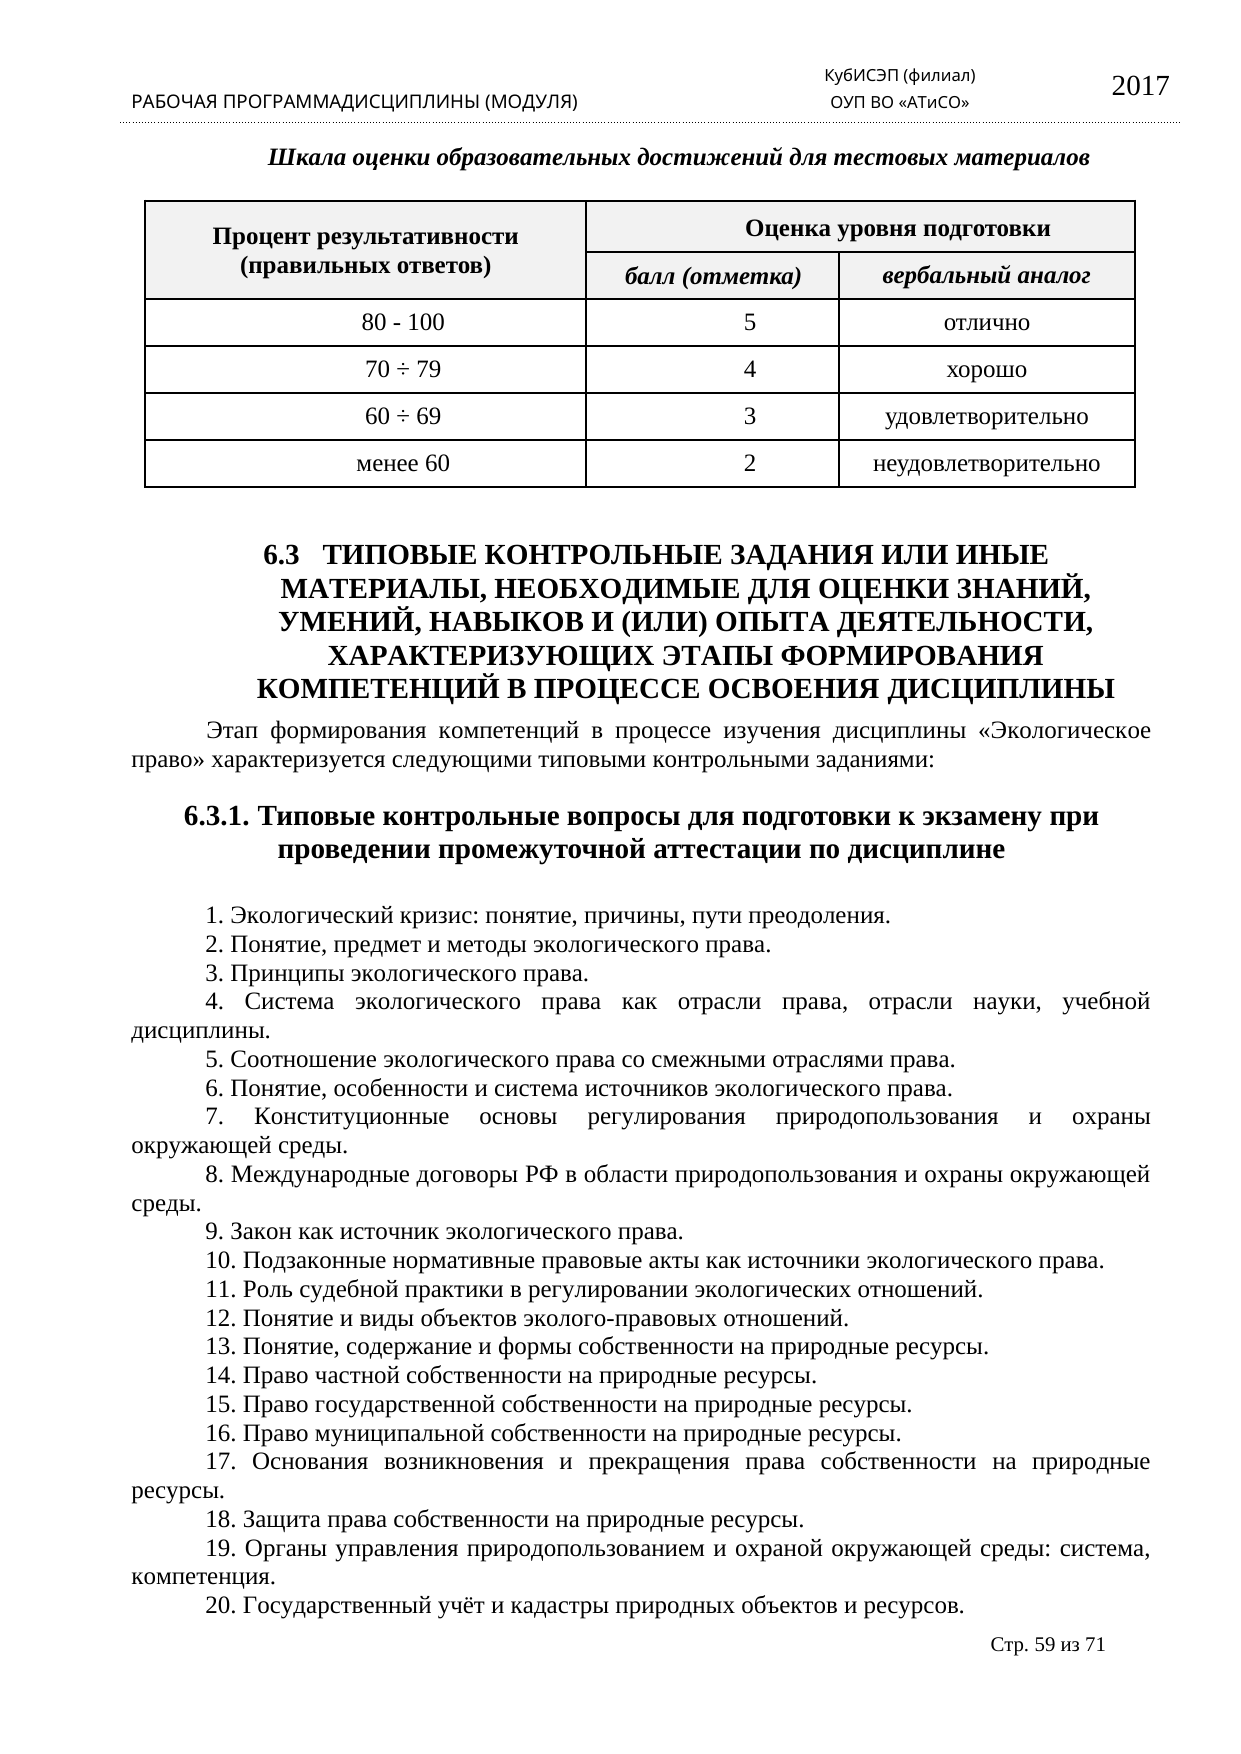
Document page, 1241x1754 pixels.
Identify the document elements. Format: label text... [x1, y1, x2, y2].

table_cell неудовлетворительно [840, 441, 1134, 486]
text 18. Защита права собственности на природные ресурсы. [131, 1504, 1152, 1533]
table_cell 4 [587, 347, 838, 392]
list Типовые контрольные вопросы для подготовки к экзамену при проведении промежуточной аттестации по дисциплине [131, 798, 1152, 865]
table_cell балл (отметка) [587, 253, 838, 298]
table_cell 70 ÷ 79 [146, 347, 585, 392]
text 20. Государственный учёт и кадастры природных объектов и ресурсов. [131, 1590, 1152, 1619]
text 6. Понятие, особенности и система источников экологического права. [131, 1073, 1152, 1101]
table_header Процент результативности (правильных ответов) [146, 202, 585, 298]
table_cell 3 [587, 394, 838, 439]
table_cell 60 ÷ 69 [146, 394, 585, 439]
list ТИПОВЫЕ КОНТРОЛЬНЫЕ ЗАДАНИЯ ИЛИ ИНЫЕ МАТЕРИАЛЫ, НЕОБХОДИМЫЕ ДЛЯ ОЦЕНКИ ЗНАНИЙ, УМЕНИЙ, НАВЫКОВ И (ИЛИ) ОПЫТА ДЕЯТЕЛЬНОСТИ, ХАРАКТЕРИЗУЮЩИХ ЭТАПЫ ФОРМИРОВАНИЯ КОМПЕТЕНЦИЙ В ПРОЦЕССЕ ОСВОЕНИЯ ДИСЦИПЛИНЫ [161, 537, 1152, 705]
text 2. Понятие, предмет и методы экологического права. [131, 929, 1152, 958]
text 16. Право муниципальной собственности на природные ресурсы. [131, 1418, 1152, 1446]
text 5. Соотношение экологического права со смежными отраслями права. [131, 1044, 1152, 1073]
text 8. Международные договоры РФ в области природопользования и охраны окружающей среды. [131, 1159, 1152, 1216]
list Шкала оценки образовательных достижений для тестовых материалов [131, 142, 1152, 171]
text 12. Понятие и виды объектов эколого-правовых отношений. [131, 1303, 1152, 1331]
text 15. Право государственной собственности на природные ресурсы. [131, 1389, 1152, 1418]
text Этап формирования компетенций в процессе изучения дисциплины «Экологическое право» характеризуется следующими типовыми контрольными заданиями: [131, 716, 1152, 773]
text 9. Закон как источник экологического права. [131, 1216, 1152, 1245]
table_cell хорошо [840, 347, 1134, 392]
table_cell 2 [587, 441, 838, 486]
table_cell 5 [587, 300, 838, 345]
text 4. Система экологического права как отрасли права, отрасли науки, учебной дисциплины. [131, 986, 1152, 1044]
text 14. Право частной собственности на природные ресурсы. [131, 1360, 1152, 1389]
text 10. Подзаконные нормативные правовые акты как источники экологического права. [131, 1245, 1152, 1274]
text 11. Роль судебной практики в регулировании экологических отношений. [131, 1274, 1152, 1303]
text 7. Конституционные основы регулирования природопользования и охраны окружающей среды. [131, 1101, 1152, 1159]
text 19. Органы управления природопользованием и охраной окружающей среды: система, компетенция. [131, 1533, 1152, 1590]
table_cell 80 - 100 [146, 300, 585, 345]
text 1. Экологический кризис: понятие, причины, пути преодоления. [131, 900, 1152, 929]
table_cell вербальный аналог [840, 253, 1134, 298]
table_cell удовлетворительно [840, 394, 1134, 439]
table_header Оценка уровня подготовки [587, 202, 1134, 251]
text 3. Принципы экологического права. [131, 958, 1152, 986]
table_cell менее 60 [146, 441, 585, 486]
text 13. Понятие, содержание и формы собственности на природные ресурсы. [131, 1331, 1152, 1360]
text 17. Основания возникновения и прекращения права собственности на природные ресурсы. [131, 1446, 1152, 1504]
table_cell отлично [840, 300, 1134, 345]
